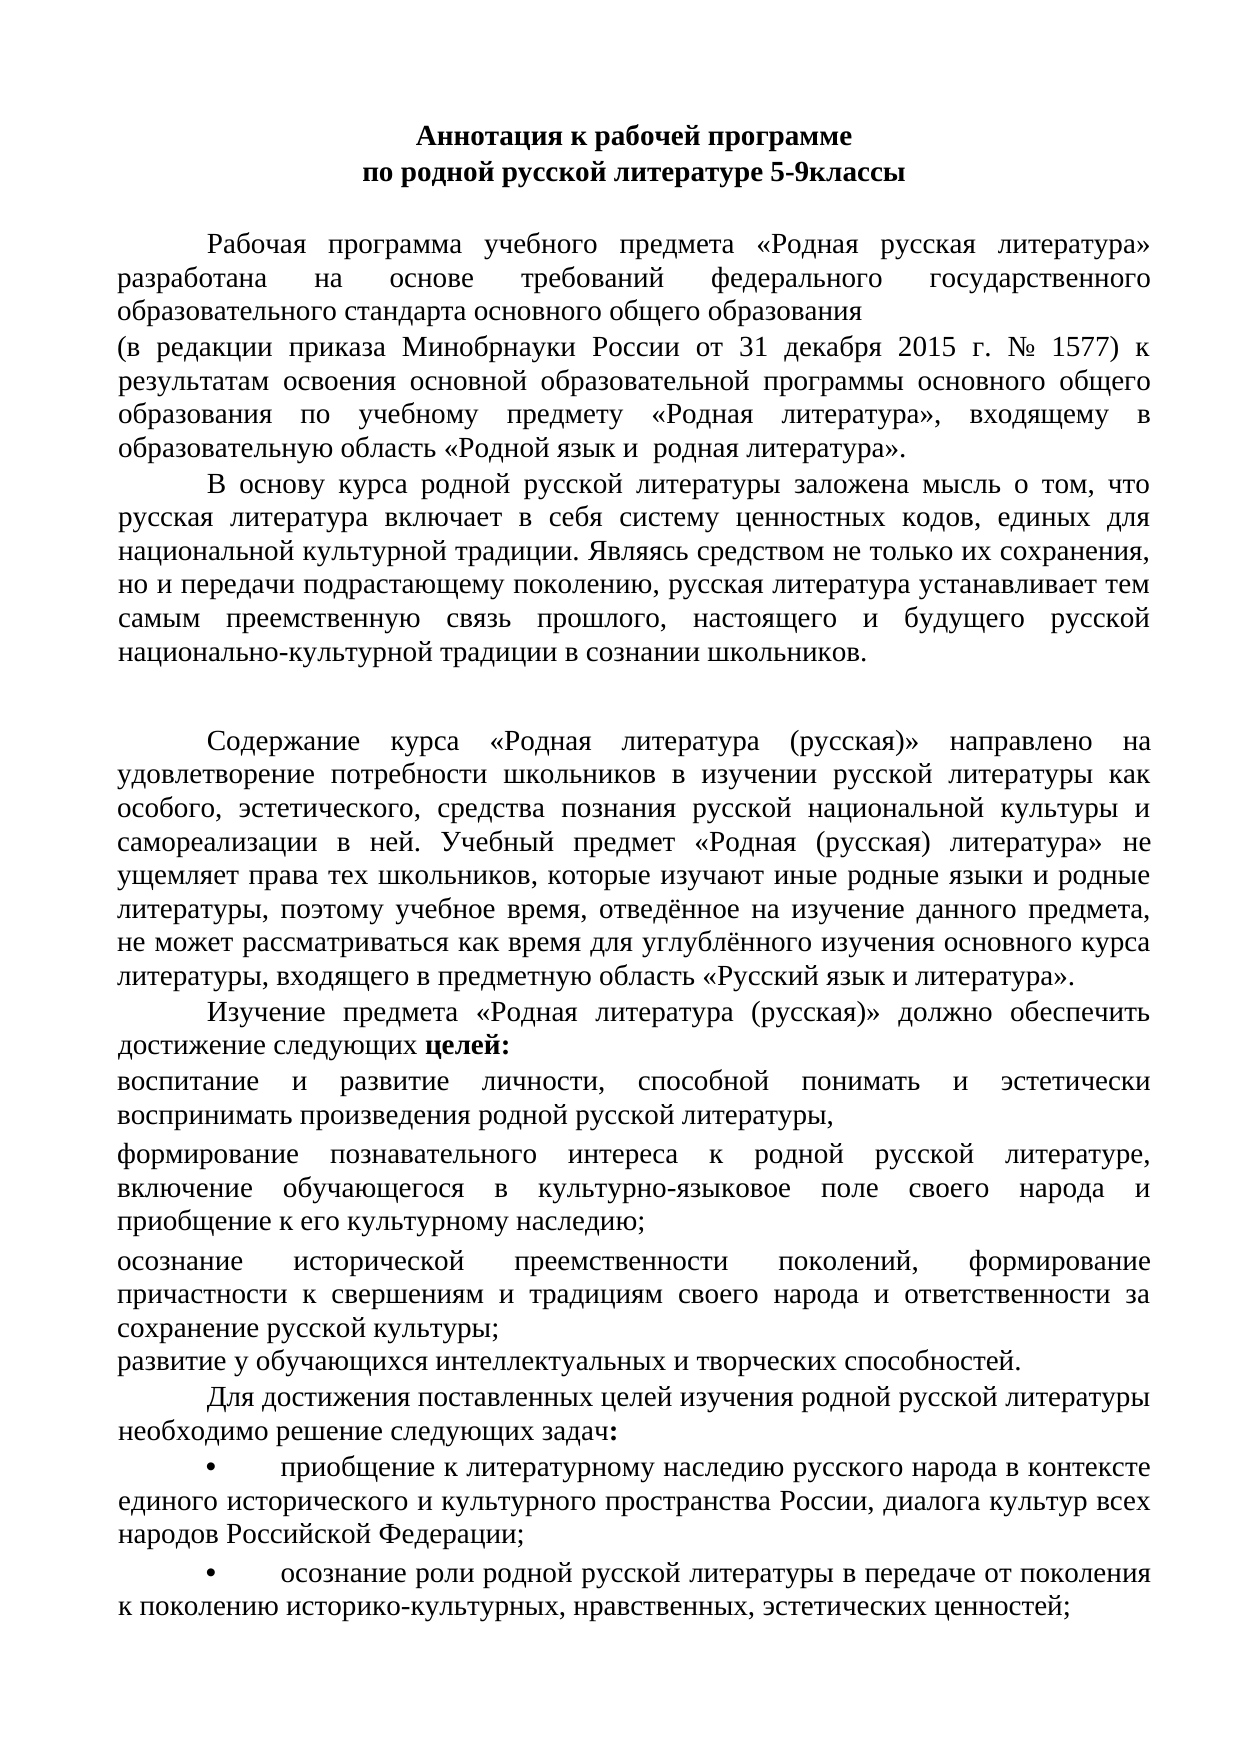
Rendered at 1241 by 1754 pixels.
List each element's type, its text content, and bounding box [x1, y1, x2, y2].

text по родной русской литературе 5-9классы [117, 154, 1151, 188]
text формирование познавательного интереса к родной русской литературе, включение обучающегося в культурно-языковое поле своего народа и приобщение к его культурному наследию; [117, 1136, 1151, 1237]
text Аннотация к рабочей программе [117, 118, 1151, 152]
text Изучение предмета «Родная литература (русская)» должно обеспечить достижение следующих целей: [117, 994, 1151, 1061]
text (в редакции приказа Минобрнауки России от 31 декабря 2015 г. № 1577) к результатам освоения основной образовательной программы основного общего образования по учебному предмету «Родная литература», входящему в образовательную область «Родной язык и родная литература». [117, 329, 1151, 463]
list приобщение к литературному наследию русского народа в контексте единого исторического и культурного пространства России, диалога культур всех народов Российской Федерации; [118, 1449, 1151, 1550]
text Содержание курса «Родная литература (русская)» направлено на удовлетворение потребности школьников в изучении русской литературы как особого, эстетического, средства познания русской национальной культуры и самореализации в ней. Учебный предмет «Родная (русская) литература» не ущемляет права тех школьников, которые изучают иные родные языки и родные литературы, поэтому учебное время, отведённое на изучение данного предмета, не может рассматриваться как время для углублённого изучения основного курса литературы, входящего в предметную область «Русский язык и литература». [117, 723, 1151, 991]
text воспитание и развитие личности, способной понимать и эстетически воспринимать произведения родной русской литературы, [117, 1063, 1151, 1131]
text В основу курса родной русской литературы заложена мысль о том, что русская литература включает в себя систему ценностных кодов, единых для национальной культурной традиции. Являясь средством не только их сохранения, но и передачи подрастающему поколению, русская литература устанавливает тем самым преемственную связь прошлого, настоящего и будущего русской национально-культурной традиции в сознании школьников. [117, 466, 1151, 667]
text развитие у обучающихся интеллектуальных и творческих способностей. [117, 1343, 1151, 1377]
text Рабочая программа учебного предмета «Родная русская литература» разработана на основе требований федерального государственного образовательного стандарта основного общего образования [117, 226, 1151, 327]
text Для достижения поставленных целей изучения родной русской литературы необходимо решение следующих задач: [117, 1379, 1151, 1447]
text осознание исторической преемственности поколений, формирование причастности к свершениям и традициям своего народа и ответственности за сохранение русской культуры; [117, 1243, 1151, 1343]
list осознание роли родной русской литературы в передаче от поколения к поколению историко-культурных, нравственных, эстетических ценностей; [118, 1555, 1151, 1622]
